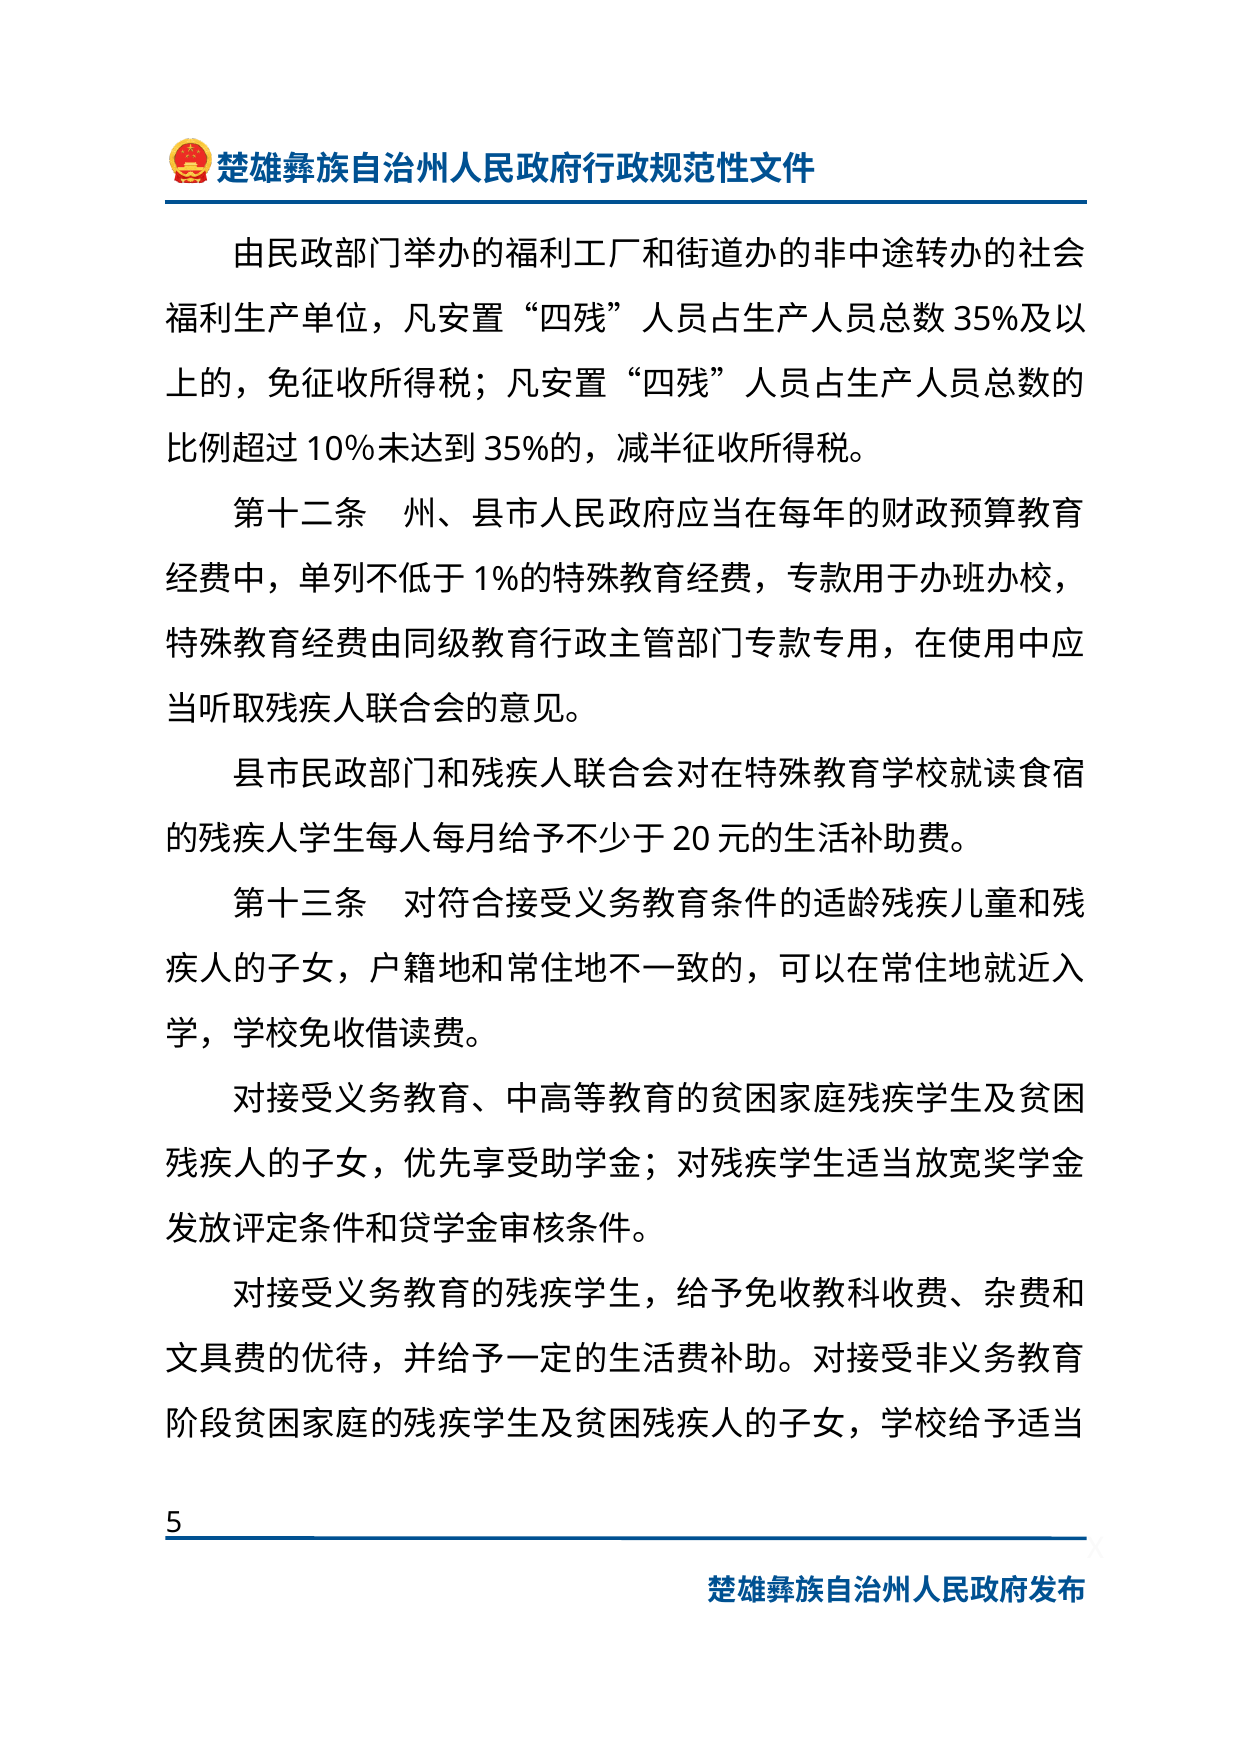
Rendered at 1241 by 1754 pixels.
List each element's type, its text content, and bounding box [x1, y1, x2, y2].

text 对接受义务教育的残疾学生，给予免收教科收费、杂费和文具费的优待，并给予一定的生活费补助。对接受非义务教育阶段贫困家庭的残疾学生及贫困残疾人的子女，学校给予适当减免学费、教科书费。以上减免的费用和生活补助支出列入同级财政预算，由同级教育行政主管部门管理使用。 [165, 1259, 1087, 1454]
text 县市民政部门和残疾人联合会对在特殊教育学校就读食宿的残疾人学生每人每月给予不少于20元的生活补助费。 [165, 739, 1087, 869]
text 第十二条 州、县市人民政府应当在每年的财政预算教育经费中，单列不低于1%的特殊教育经费，专款用于办班办校，特殊教育经费由同级教育行政主管部门专款专用，在使用中应当听取残疾人联合会的意见。 [165, 479, 1087, 739]
text 第十三条 对符合接受义务教育条件的适龄残疾儿童和残疾人的子女，户籍地和常住地不一致的，可以在常住地就近入学，学校免收借读费。 [165, 869, 1087, 1064]
text 由民政部门举办的福利工厂和街道办的非中途转办的社会福利生产单位，凡安置“四残”人员占生产人员总数35%及以上的，免征收所得税；凡安置“四残”人员占生产人员总数的比例超过10％未达到35%的，减半征收所得税。 [165, 219, 1087, 479]
text 对接受义务教育、中高等教育的贫困家庭残疾学生及贫困残疾人的子女，优先享受助学金；对残疾学生适当放宽奖学金发放评定条件和贷学金审核条件。 [165, 1064, 1087, 1259]
picture [165, 136, 216, 187]
